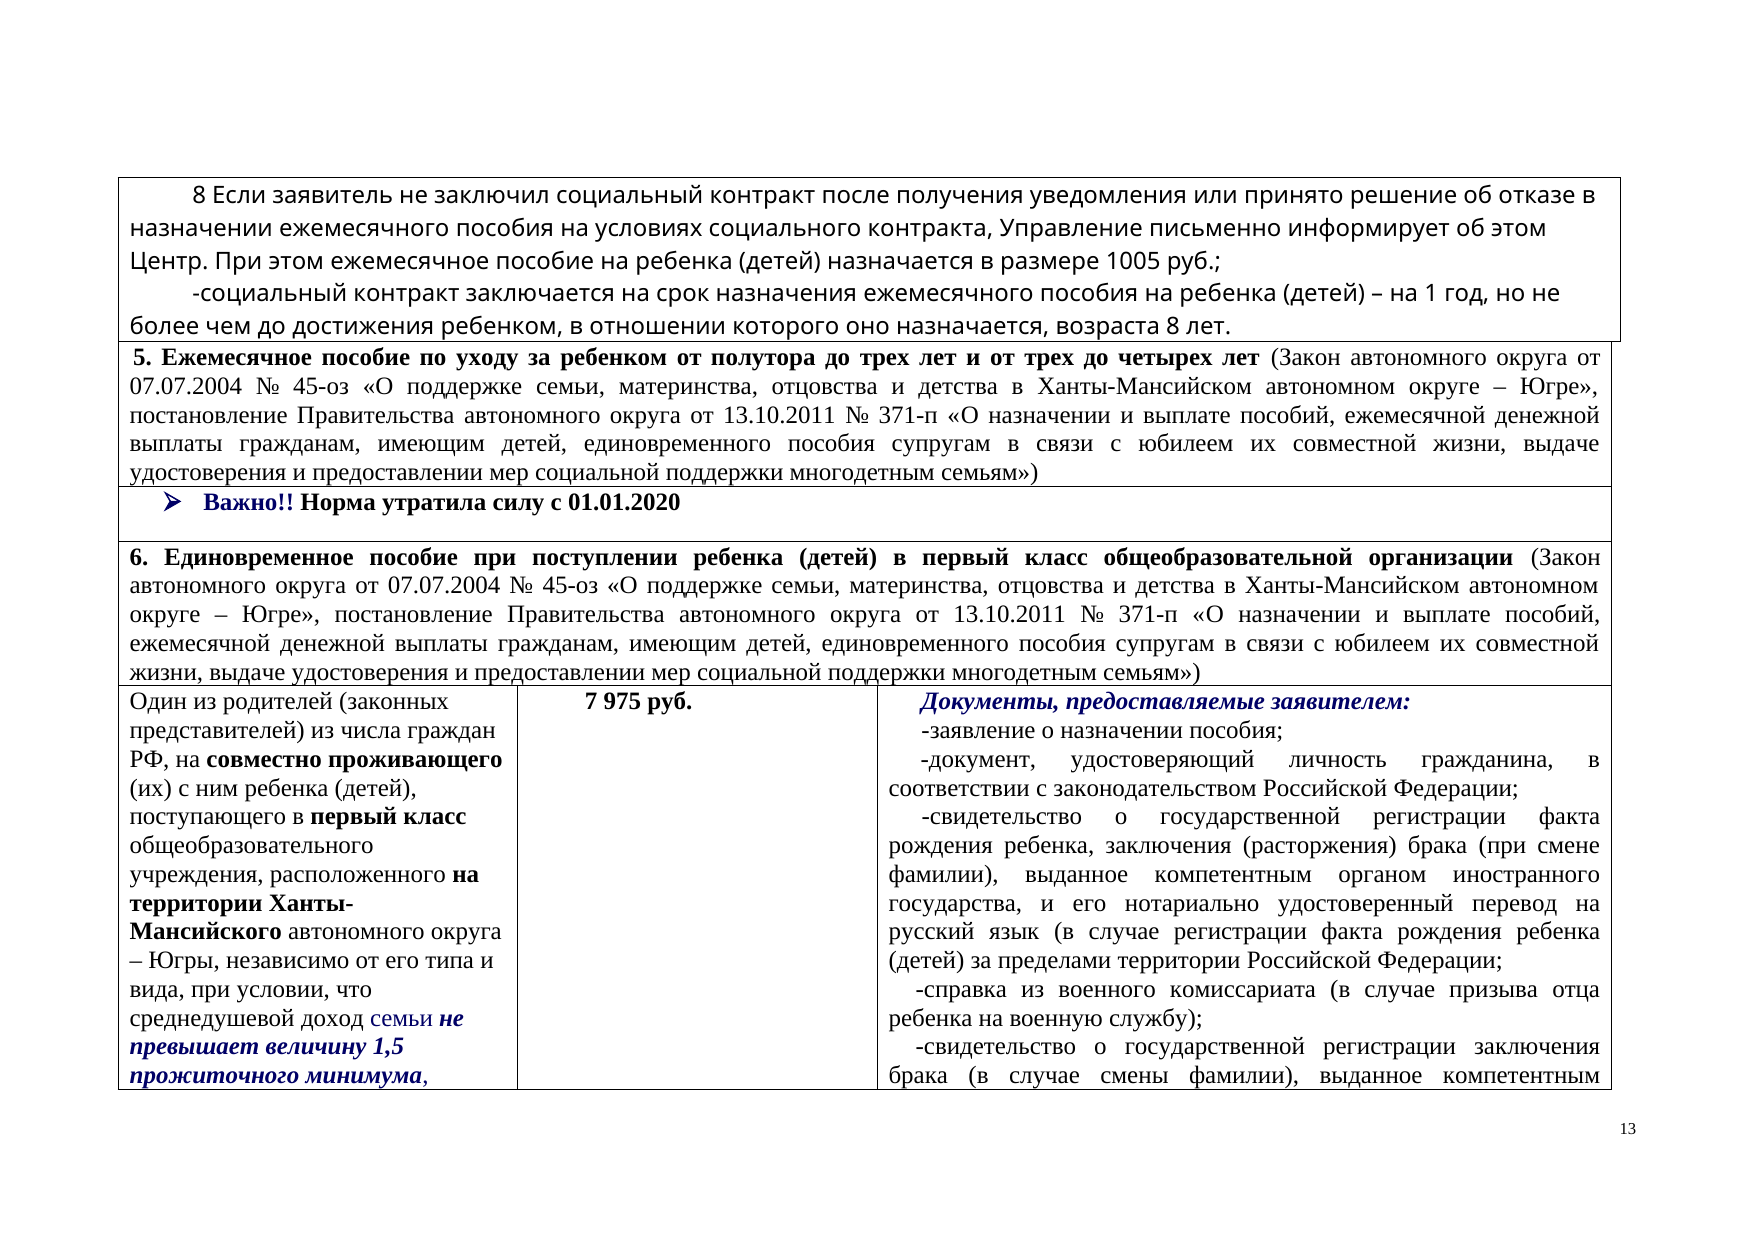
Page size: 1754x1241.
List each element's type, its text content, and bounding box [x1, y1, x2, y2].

table_cell 7 975 руб. [518, 686, 877, 1089]
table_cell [878, 686, 1611, 1089]
table_cell Важно!! Норма утратила силу с 01.01.2020 [119, 487, 1611, 541]
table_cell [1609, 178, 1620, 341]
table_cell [119, 686, 517, 1089]
table_cell 6. Единовременное пособие при поступлении ребенка (детей) в первый класс общеобразовательной организации (Закон автономного округа от 07.07.2004 № 45-оз «О поддержке семьи, материнства, отцовства и детства в Ханты-Мансийском автономном округе – Югре», постановление Правительства автономного округа от 13.10.2011 № 371-п «О назначении и выплате пособий, ежемесячной денежной выплаты гражданам, имеющим детей, единовременного пособия супругам в связи с юбилеем их совместной жизни, выдаче удостоверения и предоставлении мер социальной поддержки многодетным семьям») [119, 542, 1611, 685]
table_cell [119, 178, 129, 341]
table_cell 5. Ежемесячное пособие по уходу за ребенком от полутора до трех лет и от трех до четырех лет (Закон автономного округа от 07.07.2004 № 45-оз «О поддержке семьи, материнства, отцовства и детства в Ханты-Мансийском автономном округе – Югре», постановление Правительства автономного округа от 13.10.2011 № 371-п «О назначении и выплате пособий, ежемесячной денежной выплаты гражданам, имеющим детей, единовременного пособия супругам в связи с юбилеем их совместной жизни, выдаче удостоверения и предоставлении мер социальной поддержки многодетным семьям») [119, 342, 1611, 486]
